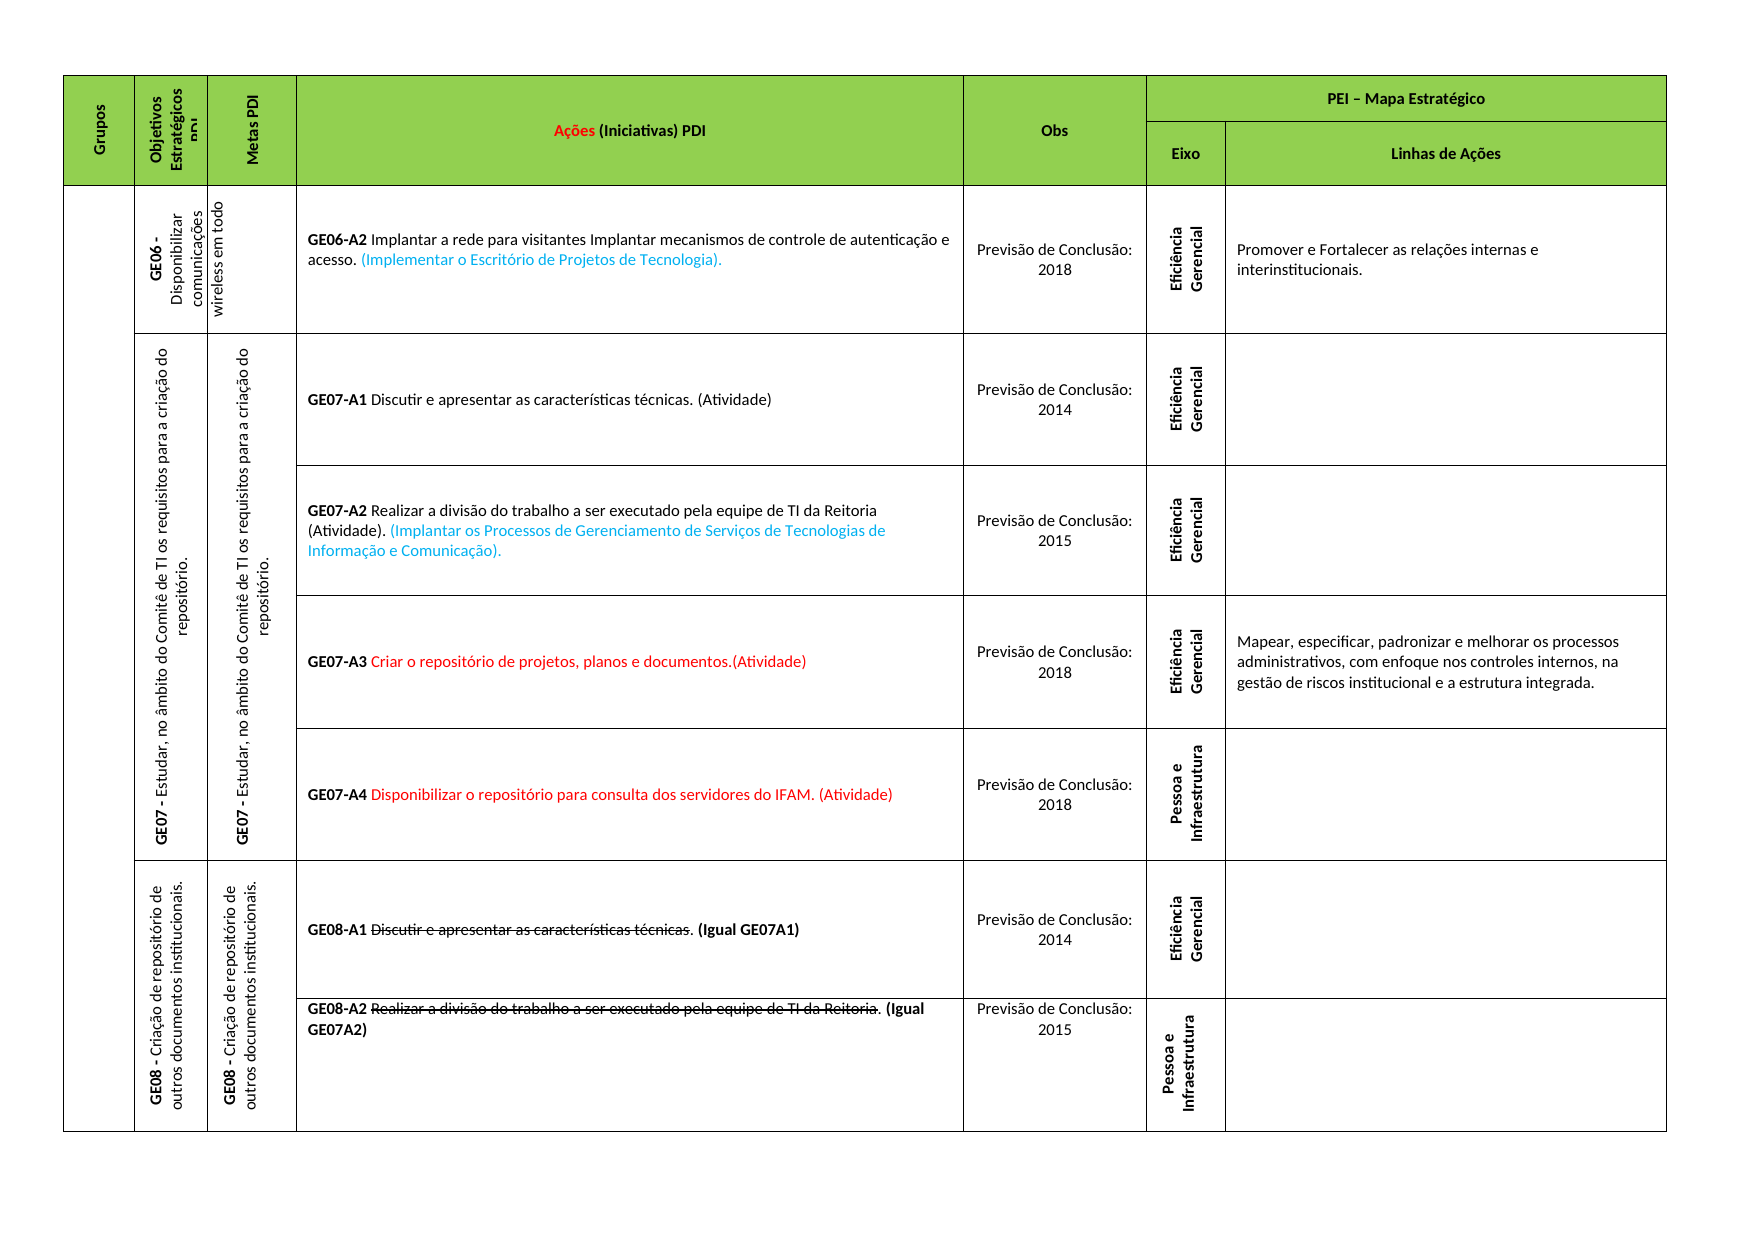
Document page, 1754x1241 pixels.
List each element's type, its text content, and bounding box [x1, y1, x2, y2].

table_cell GE08 - Criação de repositório de outros documentos institucionais. [135, 861, 207, 1131]
table_cell Previsão de Conclusão: 2014 [964, 861, 1146, 997]
table_cell Previsão de Conclusão: 2015 [964, 466, 1146, 595]
table_cell Pessoa e Infraestrutura [1147, 729, 1225, 860]
table_header Ações (Iniciativas) PDI [297, 76, 963, 185]
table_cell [1226, 186, 1666, 333]
table_cell Eficiência Gerencial [1147, 466, 1225, 595]
table_cell Eficiência Gerencial [1147, 861, 1225, 997]
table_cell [208, 186, 296, 333]
table_cell GE08-A1 Discutir e apresentar as características técnicas. (Igual GE07A1) [297, 861, 963, 997]
table_cell Previsão de Conclusão: 2018 [964, 186, 1146, 333]
table_cell GE07 - Estudar, no âmbito do Comitê de TI os requisitos para a criação do repositório. [208, 334, 296, 860]
table_cell GE06-A2 Implantar a rede para visitantes Implantar mecanismos de controle de autenticação e acesso. (Implementar o Escritório de Projetos de Tecnologia). [297, 186, 963, 333]
table_header PEI – Mapa Estratégico [1147, 76, 1666, 121]
table_cell [1226, 334, 1666, 465]
table_cell [1226, 729, 1666, 860]
table_cell GE08 - Criação de repositório de outros documentos institucionais. [208, 861, 296, 1131]
table_cell Eficiência Gerencial [1147, 186, 1225, 333]
table_header Metas PDI [208, 76, 296, 185]
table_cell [135, 186, 207, 333]
table_cell Eficiência Gerencial [1147, 334, 1225, 465]
table_cell Previsão de Conclusão: 2018 [964, 596, 1146, 728]
table_header Grupos [64, 76, 134, 185]
table_cell GE07-A1 Discutir e apresentar as características técnicas. (Atividade) [297, 334, 963, 465]
table_cell GE07-A2 Realizar a divisão do trabalho a ser executado pela equipe de TI da Reitoria (Atividade). (Implantar os Processos de Gerenciamento de Serviços de Tecnologias de Informação e Comunicação). [297, 466, 963, 595]
table_cell GE07-A4 Disponibilizar o repositório para consulta dos servidores do IFAM. (Atividade) [297, 729, 963, 860]
table_cell Previsão de Conclusão: 2015 [964, 999, 1146, 1131]
table_cell Previsão de Conclusão: 2018 [964, 729, 1146, 860]
table_cell [1226, 999, 1666, 1131]
table_cell Linhas de Ações [1226, 122, 1666, 185]
table_header Obs [964, 76, 1146, 185]
table_cell [1226, 861, 1666, 997]
table_header Objetivos Estratégicos PDI [135, 76, 207, 185]
table_cell Eficiência Gerencial [1147, 596, 1225, 728]
table_cell GE07 - Estudar, no âmbito do Comitê de TI os requisitos para a criação do repositório. [135, 334, 207, 860]
table_cell Mapear, especificar, padronizar e melhorar os processos administrativos, com enfoque nos controles internos, na gestão de riscos institucional e a estrutura integrada. [1226, 596, 1666, 728]
table_cell Previsão de Conclusão: 2014 [964, 334, 1146, 465]
table_cell [1226, 466, 1666, 595]
table_cell GE07-A3 Criar o repositório de projetos, planos e documentos.(Atividade) [297, 596, 963, 728]
table_cell Eixo [1147, 122, 1225, 185]
table_cell Pessoa e Infraestrutura [1147, 999, 1225, 1131]
table_cell GE08-A2 Realizar a divisão do trabalho a ser executado pela equipe de TI da Reitoria. (Igual GE07A2) [297, 999, 963, 1131]
